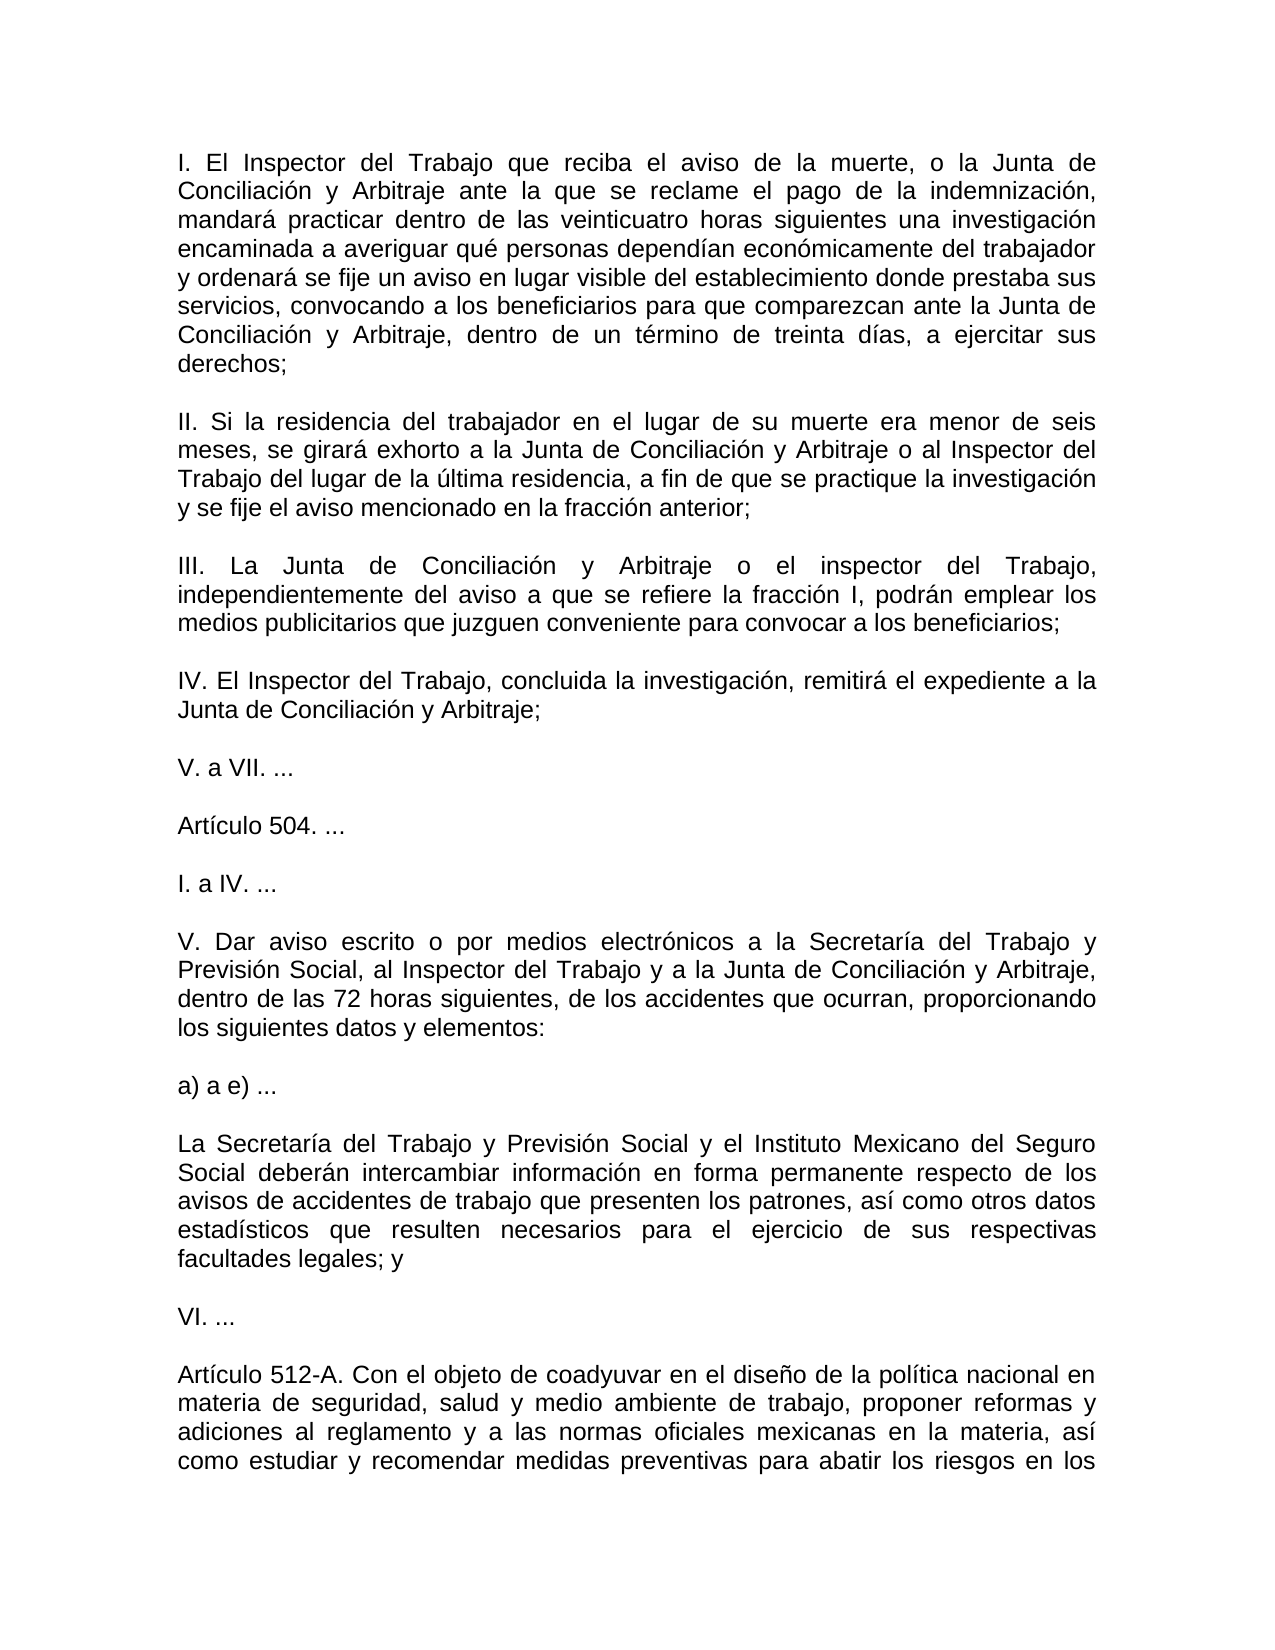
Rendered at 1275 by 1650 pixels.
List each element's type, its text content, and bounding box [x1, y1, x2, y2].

text I. a IV. ... [177, 869, 1098, 898]
text V. a VII. ... [177, 753, 1098, 782]
text II. Si la residencia del trabajador en el lugar de su muerte era menor de seis meses, se girará exhorto a la Junta de Conciliación y Arbitraje o al Inspector del Trabajo del lugar de la última residencia, a fin de que se practique la investigación y se fije el aviso mencionado en la fracción anterior; [177, 407, 1098, 522]
text Artículo 504. ... [177, 811, 1098, 840]
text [177, 1360, 1098, 1475]
text IV. El Inspector del Trabajo, concluida la investigación, remitirá el expediente a la Junta de Conciliación y Arbitraje; [177, 666, 1098, 724]
text V. Dar aviso escrito o por medios electrónicos a la Secretaría del Trabajo y Previsión Social, al Inspector del Trabajo y a la Junta de Conciliación y Arbitraje, dentro de las 72 horas siguientes, de los accidentes que ocurran, proporcionando los siguientes datos y elementos: [177, 927, 1098, 1042]
text La Secretaría del Trabajo y Previsión Social y el Instituto Mexicano del Seguro Social deberán intercambiar información en forma permanente respecto de los avisos de accidentes de trabajo que presenten los patrones, así como otros datos estadísticos que resulten necesarios para el ejercicio de sus respectivas facultades legales; y [177, 1129, 1098, 1273]
text a) a e) ... [177, 1071, 1098, 1100]
text VI. ... [177, 1302, 1098, 1331]
text III. La Junta de Conciliación y Arbitraje o el inspector del Trabajo, independientemente del aviso a que se refiere la fracción I, podrán emplear los medios publicitarios que juzguen conveniente para convocar a los beneficiarios; [177, 551, 1098, 637]
text I. El Inspector del Trabajo que reciba el aviso de la muerte, o la Junta de Conciliación y Arbitraje ante la que se reclame el pago de la indemnización, mandará practicar dentro de las veinticuatro horas siguientes una investigación encaminada a averiguar qué personas dependían económicamente del trabajador y ordenará se fije un aviso en lugar visible del establecimiento donde prestaba sus servicios, convocando a los beneficiarios para que comparezcan ante la Junta de Conciliación y Arbitraje, dentro de un término de treinta días, a ejercitar sus derechos; [177, 148, 1098, 378]
